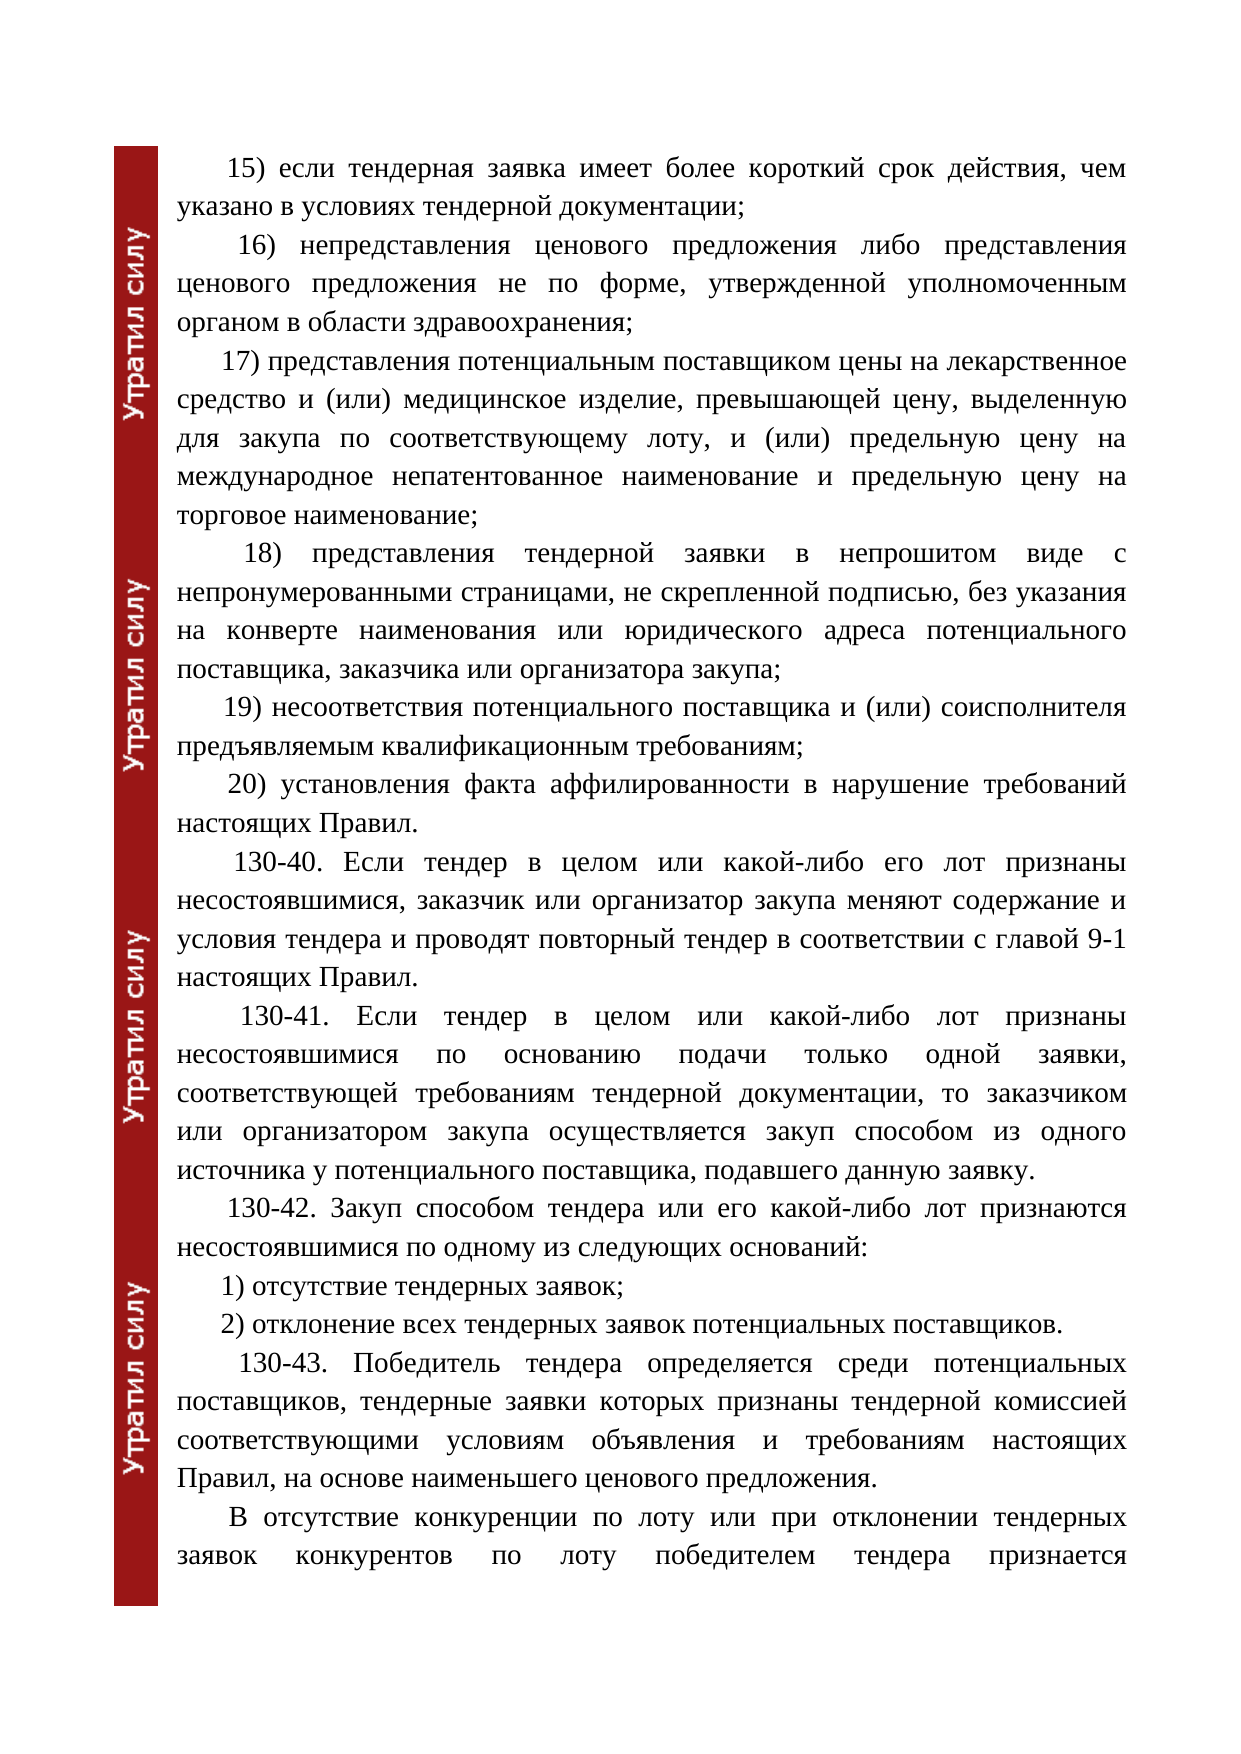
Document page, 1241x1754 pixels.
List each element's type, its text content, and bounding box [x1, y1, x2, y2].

picture [114, 1186, 158, 1191]
picture [114, 530, 158, 535]
picture [114, 1571, 158, 1606]
picture [114, 993, 158, 998]
text 1) отсутствие тендерных заявок; [112, 1268, 1128, 1301]
picture [114, 684, 158, 689]
text 16) непредставления ценового предложения либо представления ценового предложения не по форме, утвержденной уполномоченным органом в области здравоохранения; [112, 227, 1128, 338]
picture [114, 1301, 158, 1306]
text 130-42. Закуп способом тендера или его какой-либо лот признаются несостоявшимися по одному из следующих оснований: [112, 1191, 1128, 1263]
picture [114, 222, 158, 227]
picture [114, 146, 158, 150]
text 130-43. Победитель тендера определяется среди потенциальных поставщиков, тендерные заявки которых признаны тендерной комиссией соответствующими условиям объявления и требованиям настоящих Правил, на основе наименьшего ценового предложения. [112, 1345, 1128, 1494]
text 20) установления факта аффилированности в нарушение требований настоящих Правил. [112, 767, 1128, 839]
picture [114, 1263, 158, 1268]
text 130-40. Если тендер в целом или какой-либо его лот признаны несостоявшимися, заказчик или организатор закупа меняют содержание и условия тендера и проводят повторный тендер в соответствии с главой 9-1 настоящих Правил. [112, 844, 1128, 993]
picture [114, 839, 158, 844]
picture [114, 1340, 158, 1345]
text 2) отклонение всех тендерных заявок потенциальных поставщиков. [112, 1306, 1128, 1340]
text 15) если тендерная заявка имеет более короткий срок действия, чем указано в условиях тендерной документации; [112, 150, 1128, 222]
picture [114, 762, 158, 767]
text 18) представления тендерной заявки в непрошитом виде с непронумерованными страницами, не скрепленной подписью, без указания на конверте наименования или юридического адреса потенциального поставщика, заказчика или организатора закупа; [112, 535, 1128, 684]
text 19) несоответствия потенциального поставщика и (или) соисполнителя предъявляемым квалификационным требованиям; [112, 689, 1128, 762]
picture [114, 1494, 158, 1499]
picture [114, 338, 158, 343]
text 130-41. Если тендер в целом или какой-либо лот признаны несостоявшимися по основанию подачи только одной заявки, соответствующей требованиям тендерной документации, то заказчиком или организатором закупа осуществляется закуп способом из одного источника у потенциального поставщика, подавшего данную заявку. [112, 998, 1128, 1186]
text 17) представления потенциальным поставщиком цены на лекарственное средство и (или) медицинское изделие, превышающей цену, выделенную для закупа по соответствующему лоту, и (или) предельную цену на международное непатентованное наименование и предельную цену на торговое наименование; [112, 343, 1128, 530]
